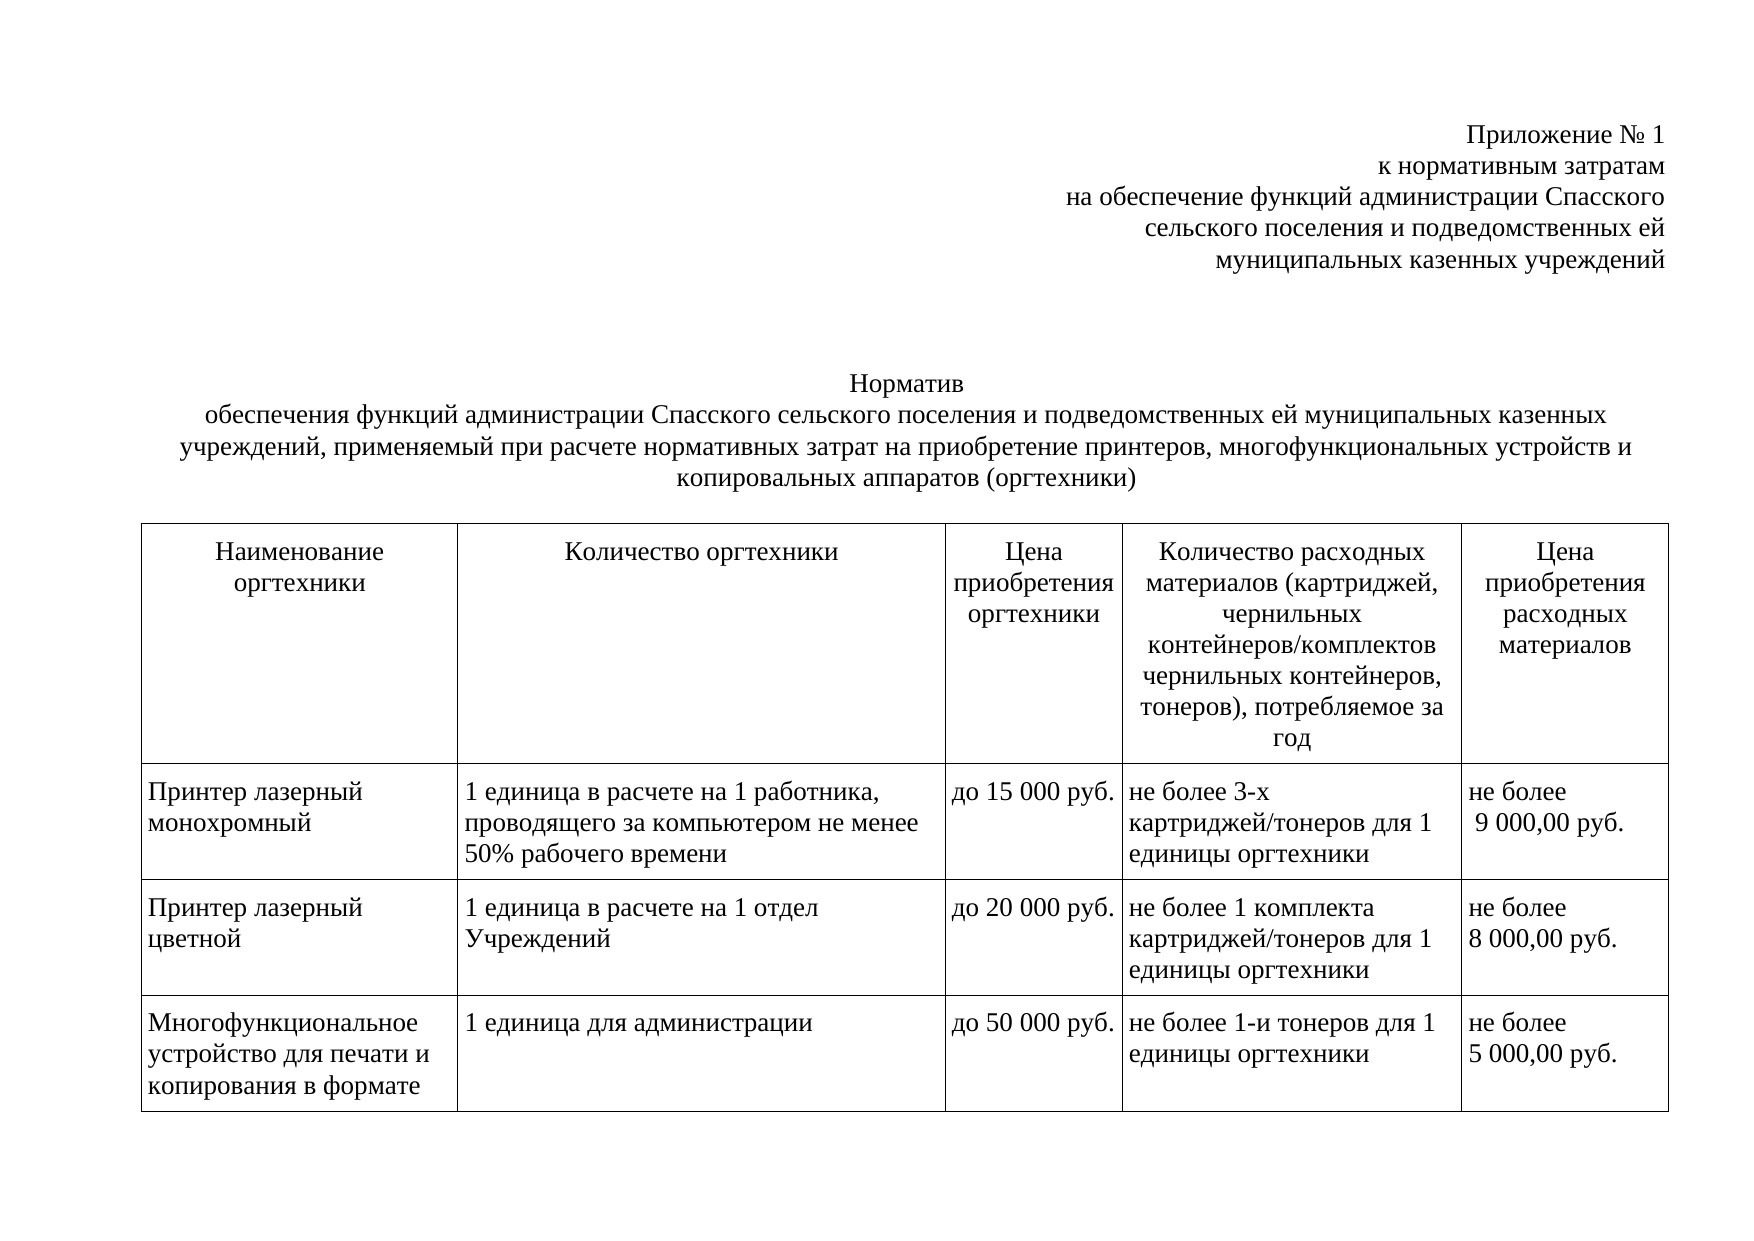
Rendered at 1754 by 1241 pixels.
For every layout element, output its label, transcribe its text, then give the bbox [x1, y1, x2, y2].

text к нормативным затратам [148, 149, 1665, 180]
table_cell Принтер лазерный монохромный [142, 764, 457, 879]
table_cell не более 3-х картриджей/тонеров для 1 единицы оргтехники [1123, 764, 1461, 879]
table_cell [142, 996, 457, 1111]
table_header Количество оргтехники [458, 524, 945, 763]
table_header Цена приобретения оргтехники [946, 524, 1122, 763]
text муниципальных казенных учреждений [148, 243, 1665, 274]
table_cell до 50 000 руб. [946, 996, 1122, 1111]
table_cell не более 8 000,00 руб. [1462, 880, 1668, 995]
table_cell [1462, 996, 1668, 1111]
table_cell до 20 000 руб. [946, 880, 1122, 995]
text на обеспечение функций администрации Спасского сельского поселения и подведомственных ей [148, 180, 1665, 243]
text Приложение № 1 [148, 118, 1665, 149]
text Норматив [148, 367, 1665, 398]
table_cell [458, 996, 945, 1111]
table_cell 1 единица в расчете на 1 отдел Учреждений [458, 880, 945, 995]
table_header Цена приобретения расходных материалов [1462, 524, 1668, 763]
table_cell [1123, 996, 1461, 1111]
table_cell не более 9 000,00 руб. [1462, 764, 1668, 879]
table_header Наименование оргтехники [142, 524, 457, 763]
table_cell не более 1 комплекта картриджей/тонеров для 1 единицы оргтехники [1123, 880, 1461, 995]
table_header Количество расходных материалов (картриджей, чернильных контейнеров/комплектов чернильных контейнеров, тонеров), потребляемое за год [1123, 524, 1461, 763]
table_cell Принтер лазерный цветной [142, 880, 457, 995]
table_cell 1 единица в расчете на 1 работника, проводящего за компьютером не менее 50% рабочего времени [458, 764, 945, 879]
text обеспечения функций администрации Спасского сельского поселения и подведомственных ей муниципальных казенных учреждений, применяемый при расчете нормативных затрат на приобретение принтеров, многофункциональных устройств и копировальных аппаратов (оргтехники) [148, 398, 1665, 492]
table_cell до 15 000 руб. [946, 764, 1122, 879]
